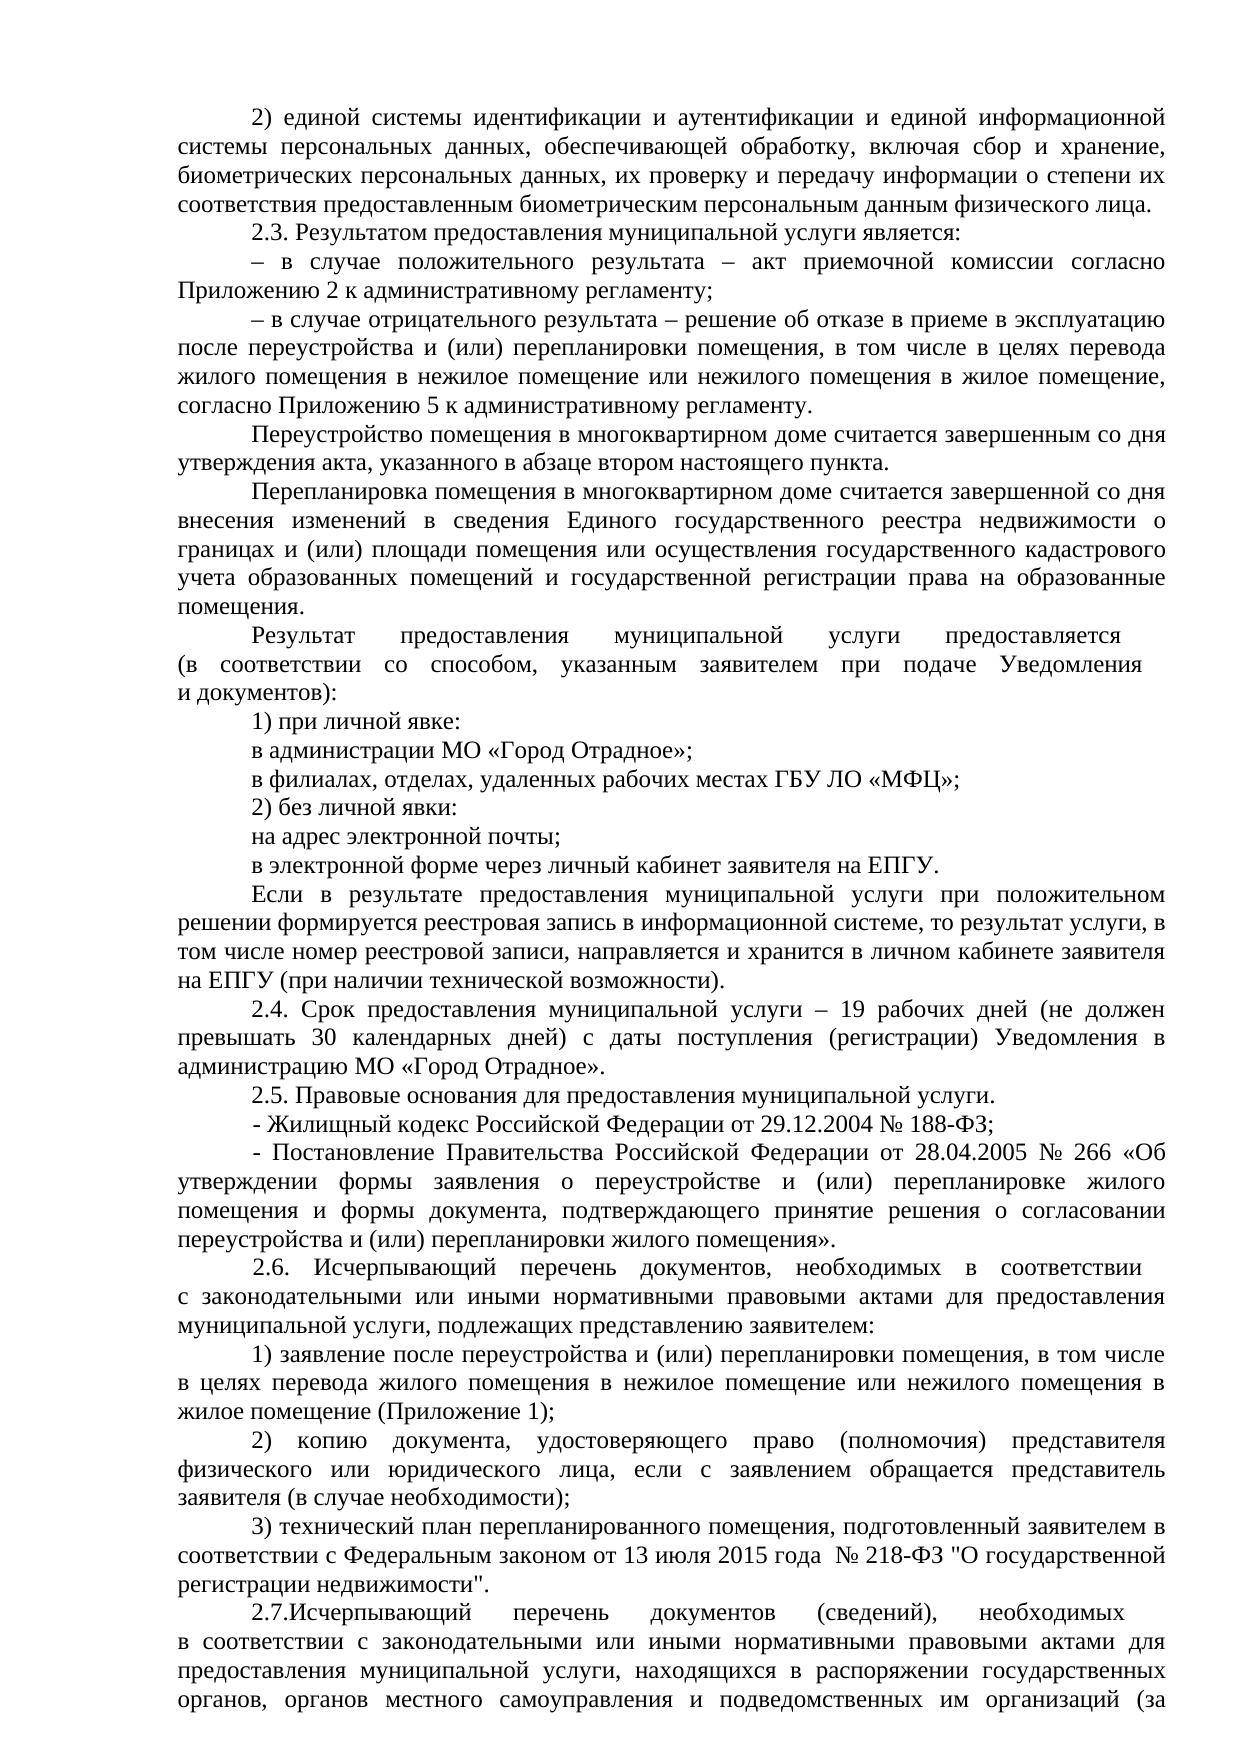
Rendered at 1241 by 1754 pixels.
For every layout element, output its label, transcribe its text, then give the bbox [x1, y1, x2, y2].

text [177, 1597, 1167, 1712]
text Результат предоставления муниципальной услуги предоставляется (в соответствии со способом, указанным заявителем при подаче Уведомления и документов): [177, 620, 1167, 706]
text в администрации МО «Город Отрадное»; [177, 735, 1167, 764]
text Переустройство помещения в многоквартирном доме считается завершенным со дня утверждения акта, указанного в абзаце втором настоящего пункта. [177, 419, 1167, 476]
text 1) заявление после переустройства и (или) перепланировки помещения, в том числе в целях перевода жилого помещения в нежилое помещение или нежилого помещения в жилое помещение (Приложение 1); [177, 1339, 1167, 1425]
text в электронной форме через личный кабинет заявителя на ЕПГУ. [177, 850, 1167, 879]
text – в случае отрицательного результата – решение об отказе в приеме в эксплуатацию после переустройства и (или) перепланировки помещения, в том числе в целях перевода жилого помещения в нежилое помещение или нежилого помещения в жилое помещение, согласно Приложению 5 к административному регламенту. [177, 304, 1167, 419]
text 2.5. Правовые основания для предоставления муниципальной услуги. [177, 1080, 1167, 1109]
text в филиалах, отделах, удаленных рабочих местах ГБУ ЛО «МФЦ»; [177, 764, 1167, 792]
text 2) копию документа, удостоверяющего право (полномочия) представителя физического или юридического лица, если с заявлением обращается представитель заявителя (в случае необходимости); [177, 1425, 1167, 1511]
text 2) единой системы идентификации и аутентификации и единой информационной системы персональных данных, обеспечивающей обработку, включая сбор и хранение, биометрических персональных данных, их проверку и передачу информации о степени их соответствия предоставленным биометрическим персональным данным физического лица. [177, 102, 1167, 217]
text 2) без личной явки: [177, 792, 1167, 821]
text Перепланировка помещения в многоквартирном доме считается завершенной со дня внесения изменений в сведения Единого государственного реестра недвижимости о границах и (или) площади помещения или осуществления государственного кадастрового учета образованных помещений и государственной регистрации права на образованные помещения. [177, 476, 1167, 620]
text - Жилищный кодекс Российской Федерации от 29.12.2004 № 188-ФЗ; [177, 1109, 1167, 1137]
text 2.6. Исчерпывающий перечень документов, необходимых в соответствии с законодательными или иными нормативными правовыми актами для предоставления муниципальной услуги, подлежащих представлению заявителем: [177, 1252, 1167, 1339]
text - Постановление Правительства Российской Федерации от 28.04.2005 № 266 «Об утверждении формы заявления о переустройстве и (или) перепланировке жилого помещения и формы документа, подтверждающего принятие решения о согласовании переустройства и (или) перепланировки жилого помещения». [177, 1137, 1167, 1252]
text на адрес электронной почты; [177, 821, 1167, 850]
text 2.3. Результатом предоставления муниципальной услуги является: [177, 217, 1167, 246]
text 3) технический план перепланированного помещения, подготовленный заявителем в соответствии с Федеральным законом от 13 июля 2015 года № 218-ФЗ "О государственной регистрации недвижимости". [177, 1511, 1167, 1597]
text Если в результате предоставления муниципальной услуги при положительном решении формируется реестровая запись в информационной системе, то результат услуги, в том числе номер реестровой записи, направляется и хранится в личном кабинете заявителя на ЕПГУ (при наличии технической возможности). [177, 879, 1167, 994]
text 2.4. Срок предоставления муниципальной услуги – 19 рабочих дней (не должен превышать 30 календарных дней) с даты поступления (регистрации) Уведомления в администрацию МО «Город Отрадное». [177, 994, 1167, 1080]
text – в случае положительного результата – акт приемочной комиссии согласно Приложению 2 к административному регламенту; [177, 246, 1167, 304]
text 1) при личной явке: [177, 706, 1167, 735]
